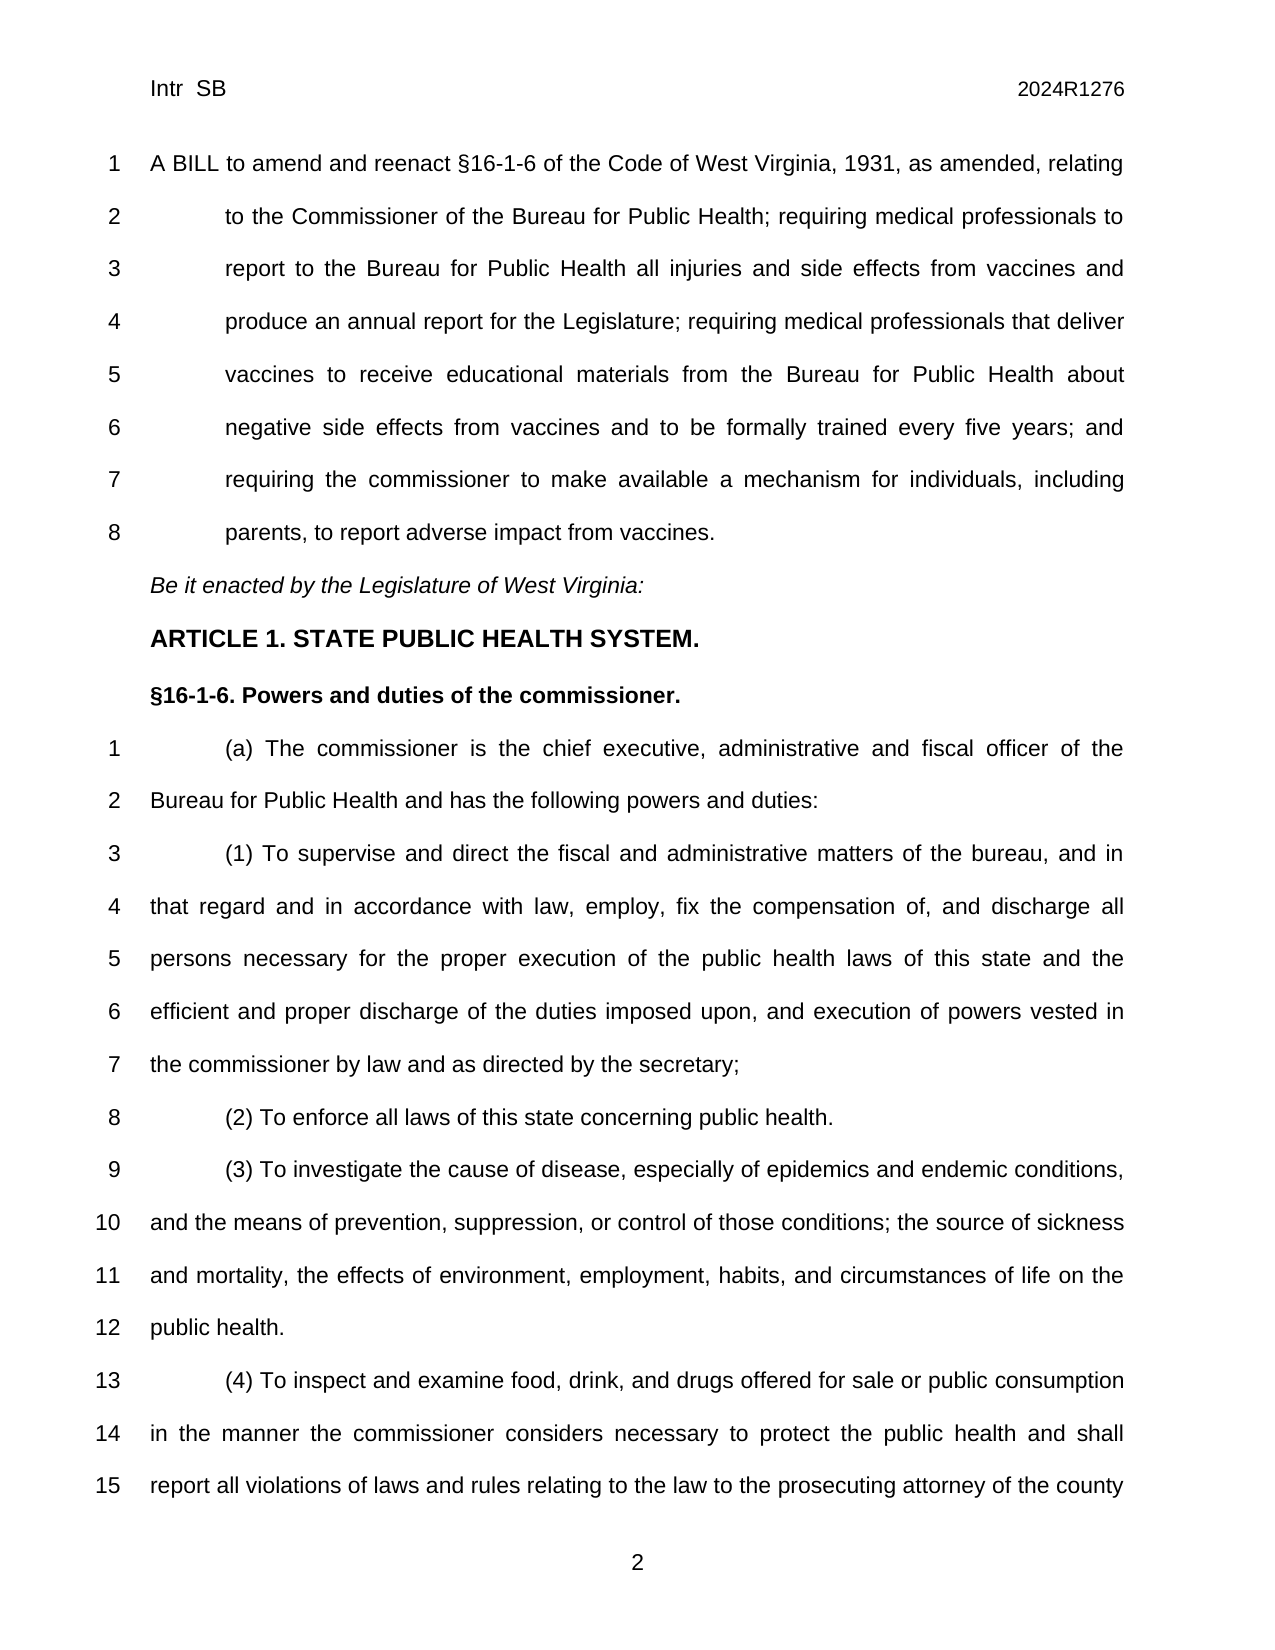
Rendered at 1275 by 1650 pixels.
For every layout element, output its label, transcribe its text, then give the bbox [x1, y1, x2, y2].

text (a) The commissioner is the chief executive, administrative and fiscal officer of the Bureau for Public Health and has the following powers and duties: [150, 734, 1125, 814]
title A BILL to amend and reenact §16-1-6 of the Code of West Virginia, 1931, as amended, relating to the Commissioner of the Bureau for Public Health; requiring medical professionals to report to the Bureau for Public Health all injuries and side effects from vaccines and produce an annual report for the Legislature; requiring medical professionals that deliver vaccines to receive educational materials from the Bureau for Public Health about negative side effects from vaccines and to be formally trained every five years; and requiring the commissioner to make available a mechanism for individuals, including parents, to report adverse impact from vaccines. [150, 150, 1125, 545]
text (2) To enforce all laws of this state concerning public health. [150, 1103, 1125, 1130]
text (3) To investigate the cause of disease, especially of epidemics and endemic conditions, and the means of prevention, suppression, or control of those conditions; the source of sickness and mortality, the effects of environment, employment, habits, and circumstances of life on the public health. [150, 1156, 1125, 1341]
text (1) To supervise and direct the fiscal and administrative matters of the bureau, and in that regard and in accordance with law, employ, fix the compensation of, and discharge all persons necessary for the proper execution of the public health laws of this state and the efficient and proper discharge of the duties imposed upon, and execution of powers vested in the commissioner by law and as directed by the secretary; [150, 840, 1125, 1077]
subtitle §16-1-6. Powers and duties of the commissioner. [150, 682, 1125, 708]
text Be it enacted by the Legislature of West Virginia: [150, 572, 1125, 598]
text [150, 1367, 1125, 1499]
subtitle ARTICLE 1. STATE PUBLIC HEALTH SYSTEM. [150, 624, 1125, 653]
